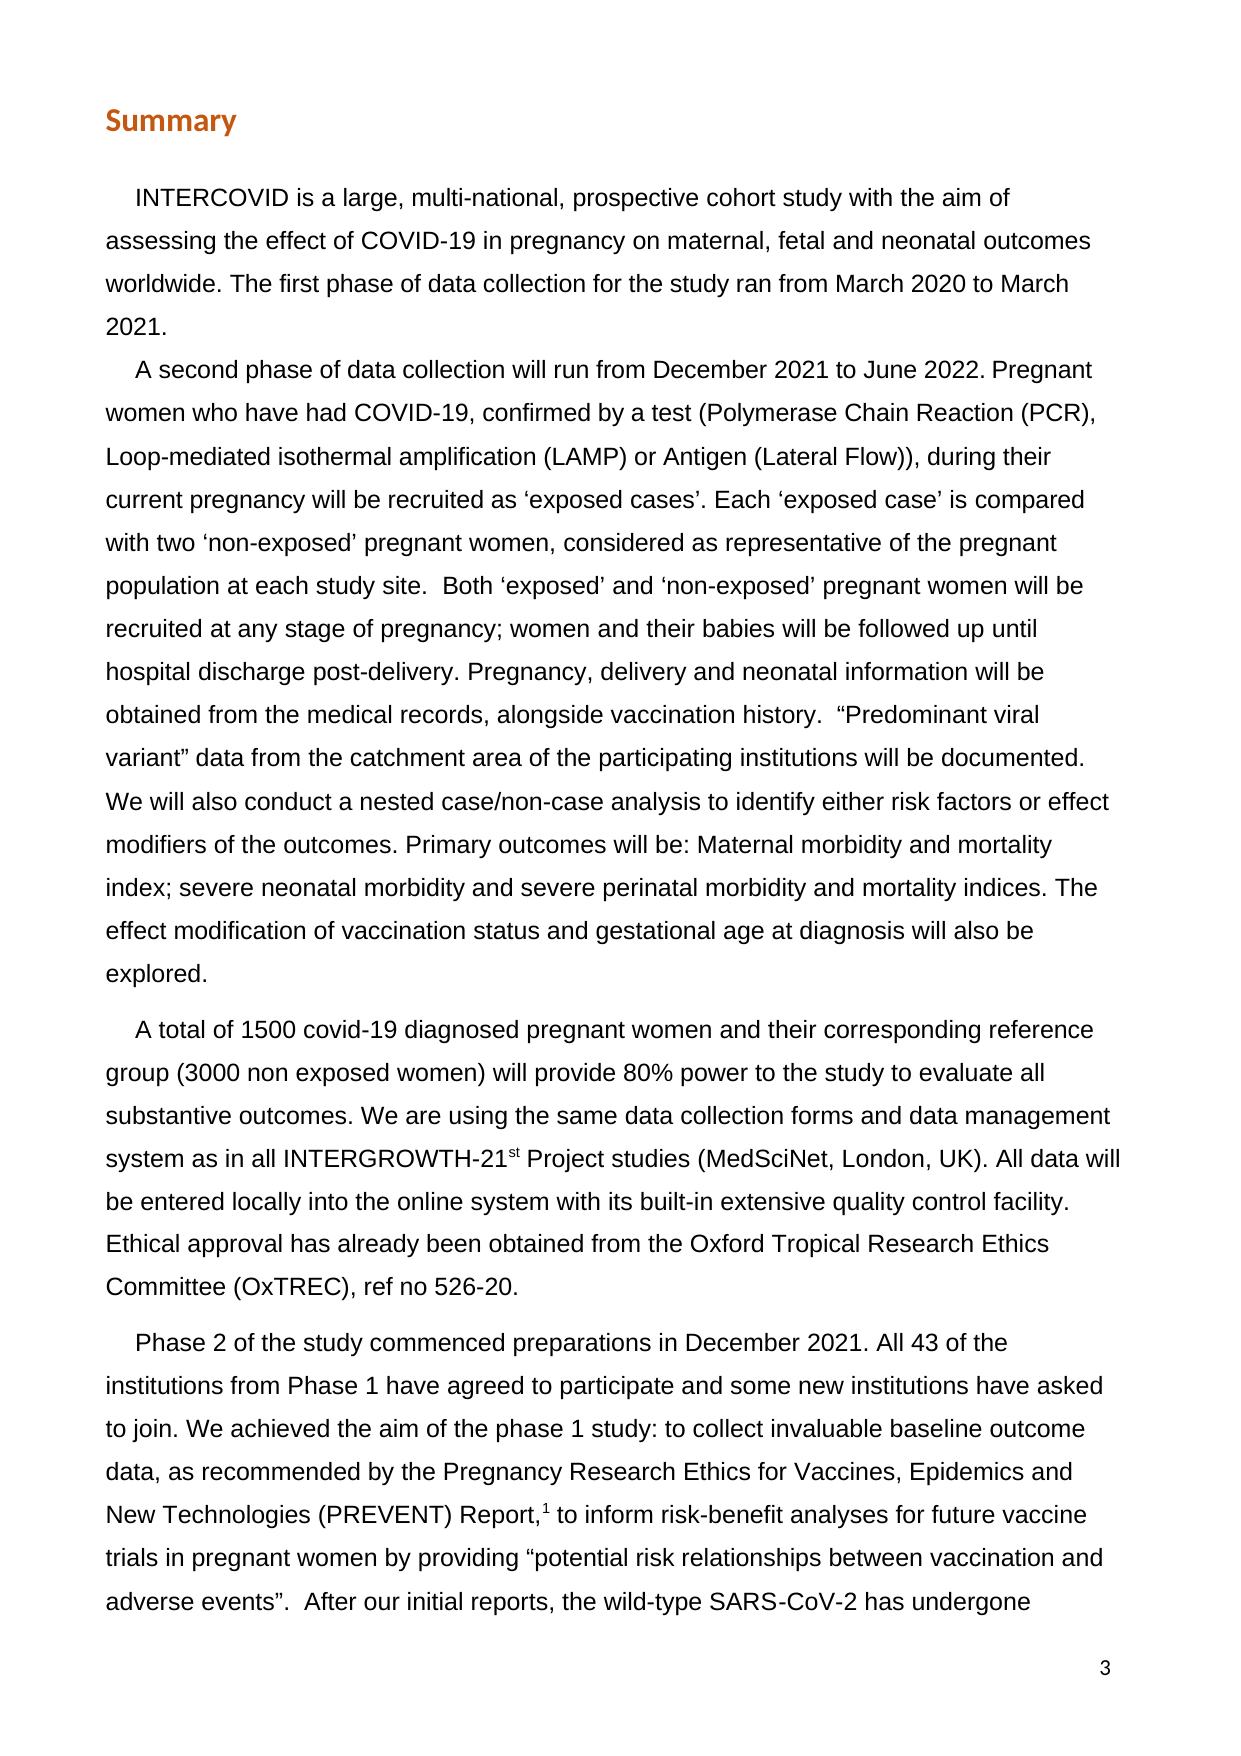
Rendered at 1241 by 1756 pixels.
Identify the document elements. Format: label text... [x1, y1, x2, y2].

text A second phase of data collection will run from December 2021 to June 2022. Pregnant women who have had COVID-19, confirmed by a test (Polymerase Chain Reaction (PCR), Loop-mediated isothermal amplification (LAMP) or Antigen (Lateral Flow)), during their current pregnancy will be recruited as ‘exposed cases’. Each ‘exposed case’ is compared with two ‘non-exposed’ pregnant women, considered as representative of the pregnant population at each study site. Both ‘exposed’ and ‘non-exposed’ pregnant women will be recruited at any stage of pregnancy; women and their babies will be followed up until hospital discharge post-delivery. Pregnancy, delivery and neonatal information will be obtained from the medical records, alongside vaccination history. “Predominant viral variant” data from the catchment area of the participating institutions will be documented. We will also conduct a nested case/non-case analysis to identify either risk factors or effect modifiers of the outcomes. Primary outcomes will be: Maternal morbidity and mortality index; severe neonatal morbidity and severe perinatal morbidity and mortality indices. The effect modification of vaccination status and gestational age at diagnosis will also be explored. [105, 355, 1110, 988]
text Summary [105, 99, 1136, 140]
text A total of 1500 covid-19 diagnosed pregnant women and their corresponding reference group (3000 non exposed women) will provide 80% power to the study to evaluate all substantive outcomes. We are using the same data collection forms and data management system as in all INTERGROWTH-21st Project studies (MedSciNet, London, UK). All data will be entered locally into the online system with its built-in extensive quality control facility. Ethical approval has already been obtained from the Oxford Tropical Research Ethics Committee (OxTREC), ref no 526-20. [105, 1015, 1122, 1301]
text INTERCOVID is a large, multi-national, prospective cohort study with the aim of assessing the effect of COVID-19 in pregnancy on maternal, fetal and neonatal outcomes worldwide. The first phase of data collection for the study ran from March 2020 to March 2021. [105, 183, 1110, 341]
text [105, 1328, 1110, 1615]
